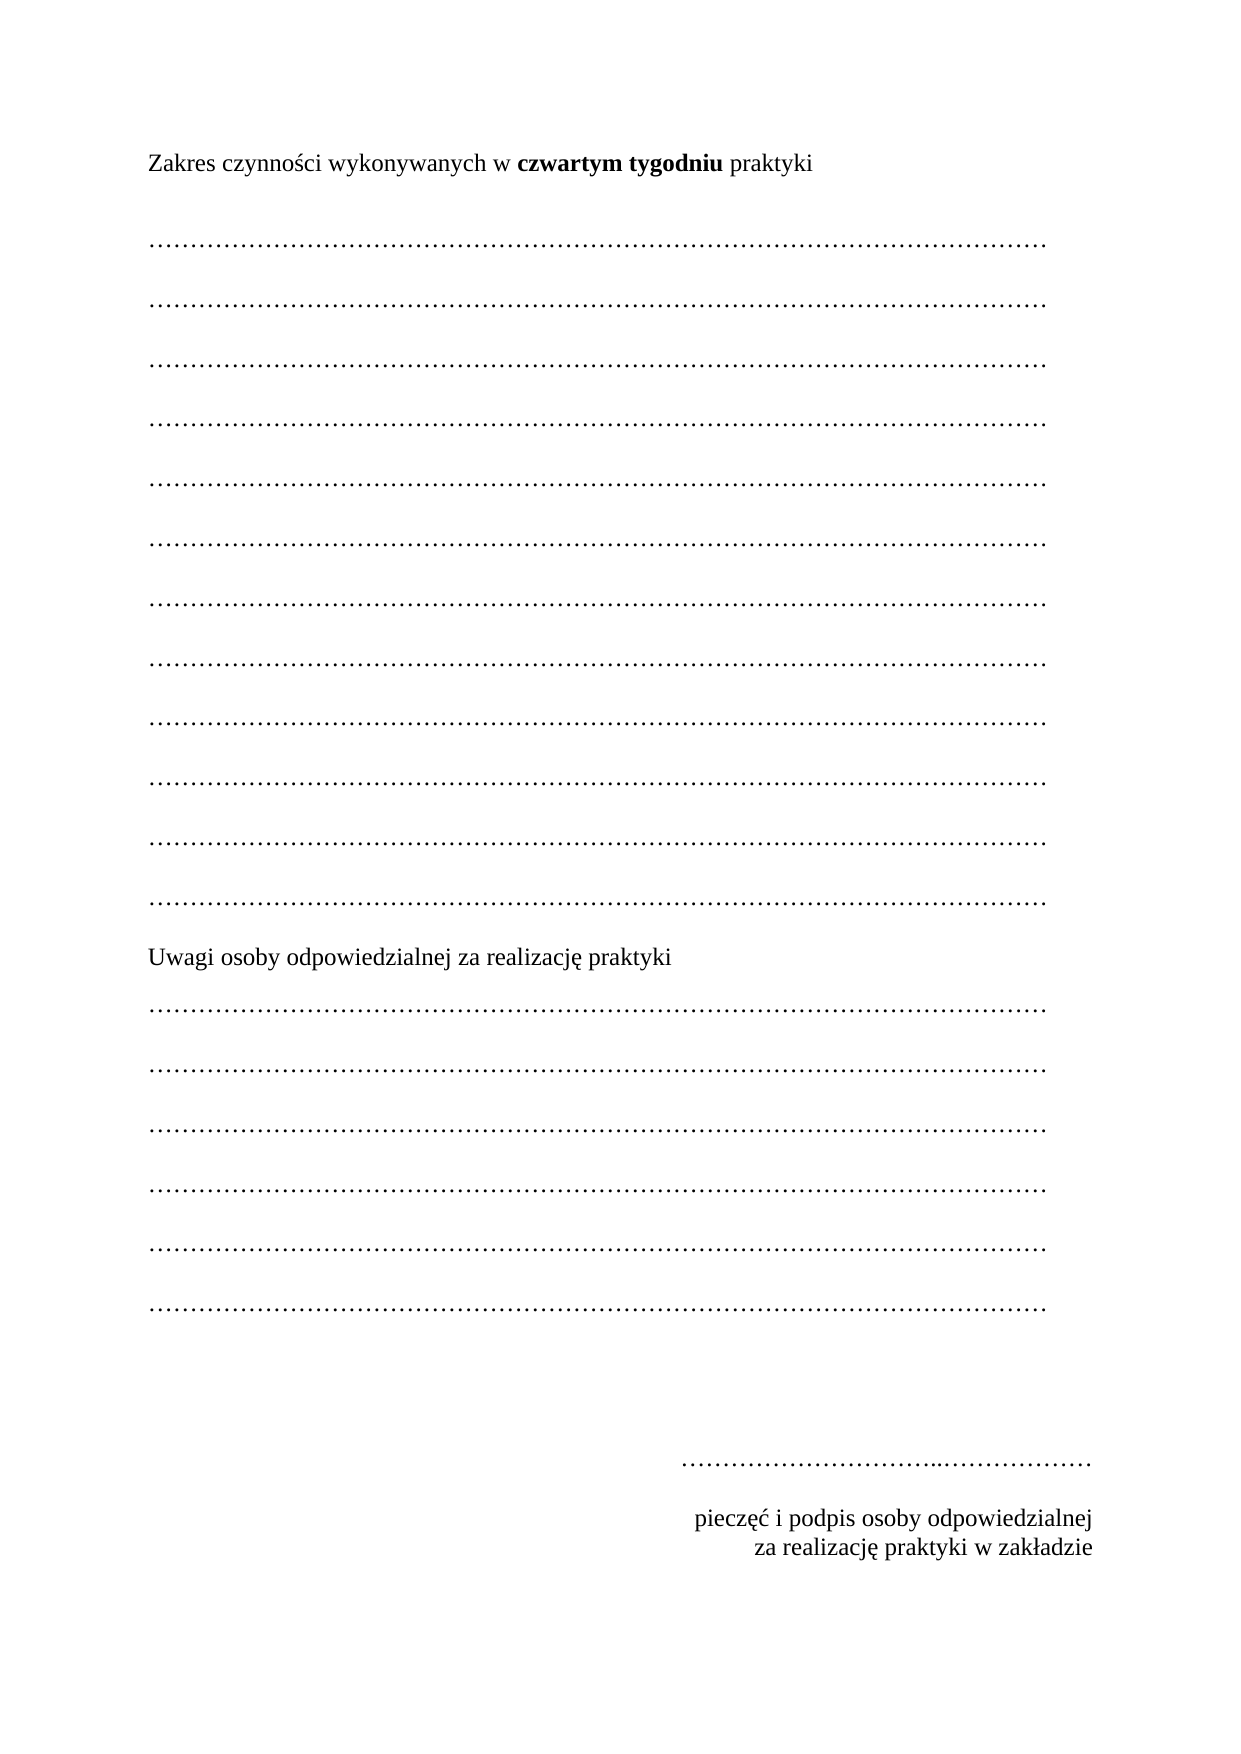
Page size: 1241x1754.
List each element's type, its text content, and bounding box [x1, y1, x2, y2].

text ……………………………………………………………………………………………… [148, 344, 1093, 372]
text ……………………………………………………………………………………………… [148, 284, 1093, 313]
text ……………………………………………………………………………………………… [148, 1169, 1093, 1197]
text ……………………………………………………………………………………………… [148, 822, 1093, 851]
text ……………………………………………………………………………………………… [148, 702, 1093, 731]
text ……………………………………………………………………………………………… [148, 1288, 1093, 1317]
text ……………………………………………………………………………………………… [148, 643, 1093, 671]
text ……………………………………………………………………………………………… [148, 403, 1093, 432]
text Uwagi osoby odpowiedzialnej za realizację praktyki [148, 942, 1093, 970]
text ……………………………………………………………………………………………… [148, 1109, 1093, 1138]
text Zakres czynności wykonywanych w czwartym tygodniu praktyki [148, 148, 1093, 176]
text pieczęć i podpis osoby odpowiedzialnej [148, 1503, 1093, 1532]
text ……………………………………………………………………………………………… [148, 1228, 1093, 1257]
text za realizację praktyki w zakładzie [148, 1532, 1093, 1561]
text …………………………..……………… [148, 1443, 1093, 1472]
text ……………………………………………………………………………………………… [148, 882, 1093, 911]
text ……………………………………………………………………………………………… [148, 989, 1093, 1018]
text ……………………………………………………………………………………………… [148, 1049, 1093, 1078]
text ……………………………………………………………………………………………… [148, 523, 1093, 552]
text ……………………………………………………………………………………………… [148, 224, 1093, 253]
text ……………………………………………………………………………………………… [148, 583, 1093, 612]
text ……………………………………………………………………………………………… [148, 463, 1093, 492]
text ……………………………………………………………………………………………… [148, 762, 1093, 791]
